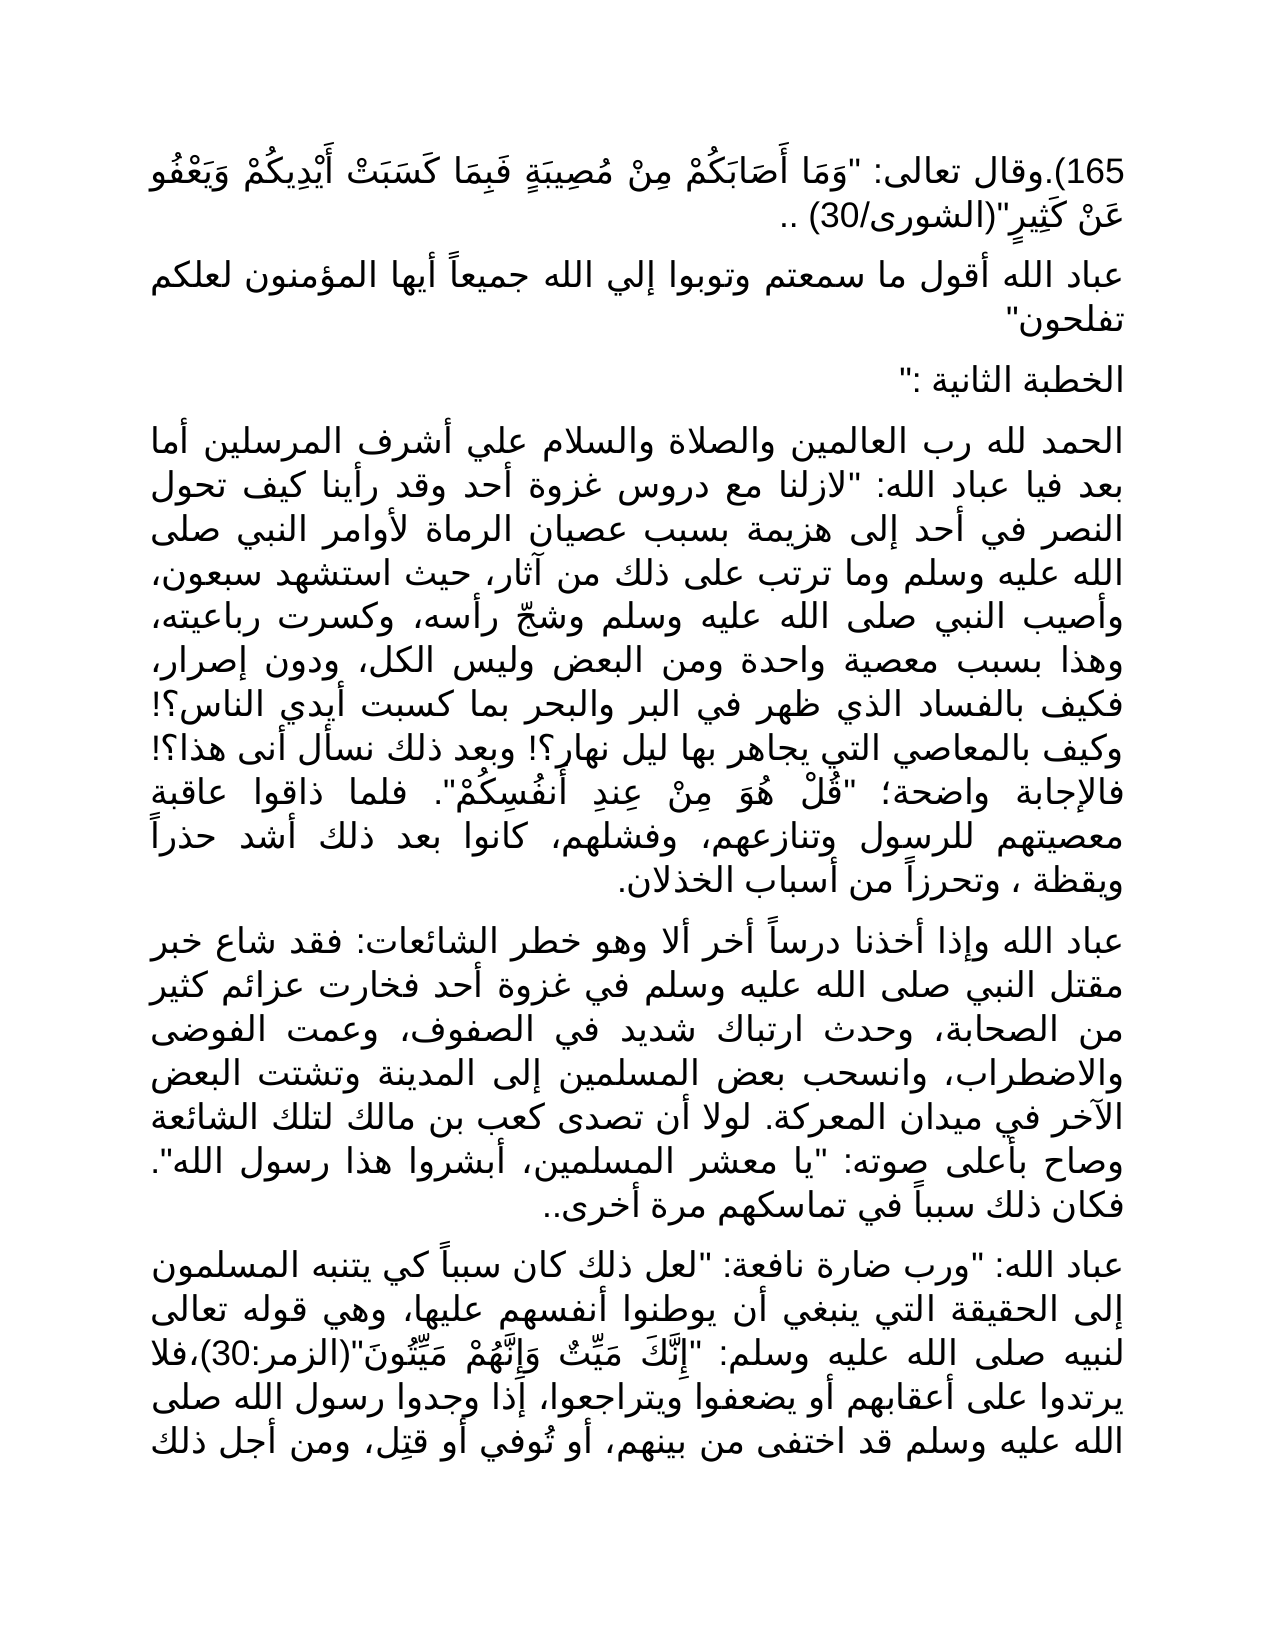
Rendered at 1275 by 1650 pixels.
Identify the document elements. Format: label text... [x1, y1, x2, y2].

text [150, 1244, 1125, 1461]
text الحمد لله رب العالمين والصلاة والسلام علي أشرف المرسلين أما بعد فيا عباد الله: "لازلنا مع دروس غزوة أحد وقد رأينا كيف تحول النصر في أحد إلى هزيمة بسبب عصيان الرماة لأوامر النبي صلى الله عليه وسلم وما ترتب على ذلك من آثار، حيث استشهد سبعون، وأصيب النبي صلى الله عليه وسلم وشجّ رأسه، وكسرت رباعيته، وهذا بسبب معصية واحدة ومن البعض وليس الكل، ودون إصرار، فكيف بالفساد الذي ظهر في البر والبحر بما كسبت أيدي الناس؟! وكيف بالمعاصي التي يجاهر بها ليل نهار؟! وبعد ذلك نسأل أنى هذا؟! فالإجابة واضحة؛ "قُلْ هُوَ مِنْ عِندِ أَنفُسِكُمْ". فلما ذاقوا عاقبة معصيتهم للرسول وتنازعهم، وفشلهم، كانوا بعد ذلك أشد حذراً ويقظة ، وتحرزاً من أسباب الخذلان. [150, 420, 1125, 900]
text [150, 150, 1125, 235]
text عباد الله وإذا أخذنا درساً أخر ألا وهو خطر الشائعات: فقد شاع خبر مقتل النبي صلى الله عليه وسلم في غزوة أحد فخارت عزائم كثير من الصحابة، وحدث ارتباك شديد في الصفوف، وعمت الفوضى والاضطراب، وانسحب بعض المسلمين إلى المدينة وتشتت البعض الآخر في ميدان المعركة. لولا أن تصدى كعب بن مالك لتلك الشائعة وصاح بأعلى صوته: "يا معشر المسلمين، أبشروا هذا رسول الله". فكان ذلك سبباً في تماسكهم مرة أخرى.. [150, 920, 1125, 1224]
text عباد الله أقول ما سمعتم وتوبوا إلي الله جميعاً أيها المؤمنون لعلكم تفلحون" [150, 254, 1125, 339]
text الخطبة الثانية :" [150, 359, 1125, 400]
